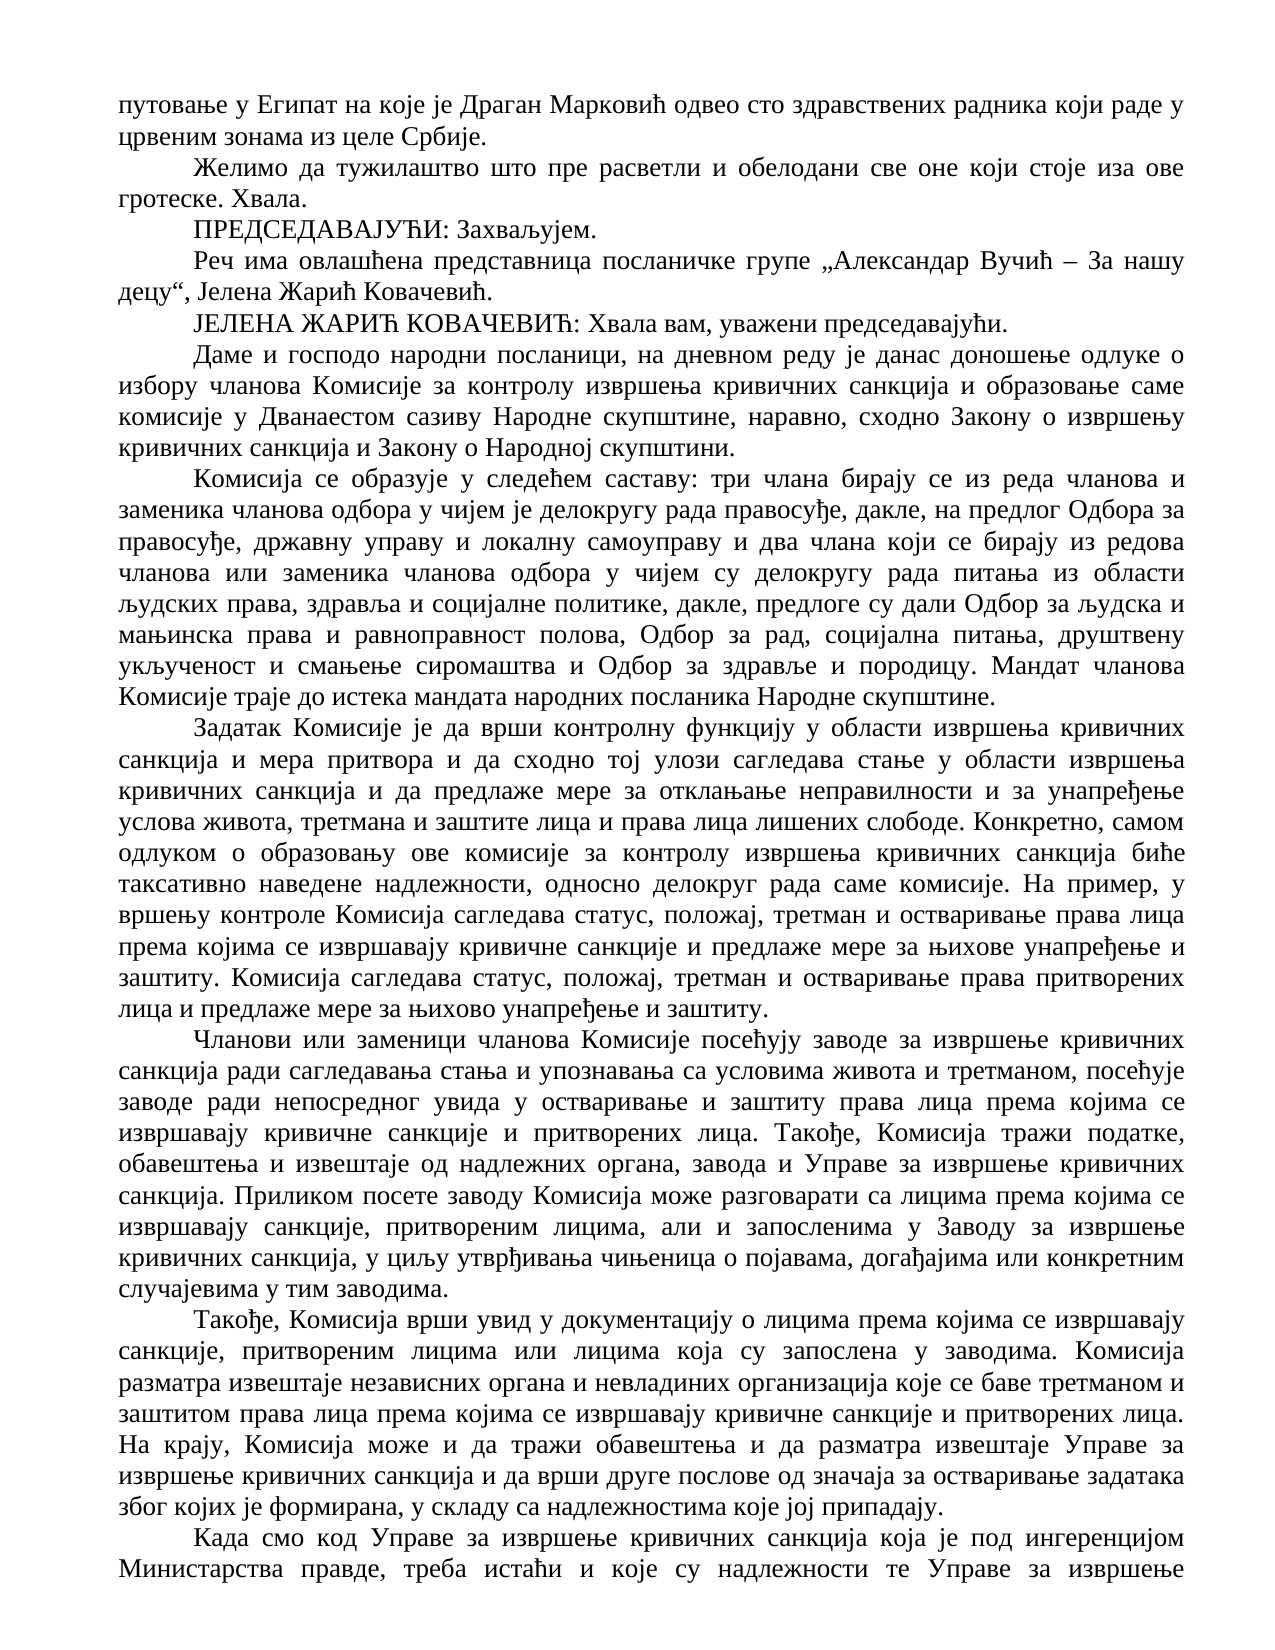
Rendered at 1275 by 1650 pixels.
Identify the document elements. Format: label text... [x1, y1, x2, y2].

text Реч има овлашћена представница посланичке групе „Александар Вучић – За нашу децу“, Јелена Жарић Ковачевић. [118, 244, 1186, 307]
text Комисија се образује у следећем саставу: три члана бирају се из реда чланова и заменика чланова одбора у чијем је делокругу рада правосуђе, дакле, на предлог Одбора за правосуђе, државну управу и локалну самоуправу и два члана који се бирају из редова чланова или заменика чланова одбора у чијем су делокругу рада питања из области људских права, здравља и социјалне политике, дакле, предлоге су дали Одбор за људска и мањинска права и равноправност полова, Одбор за рад, социјална питања, друштвену укљученост и смањење сиромаштва и Одбор за здравље и породицу. Мандат чланова Комисије траје до истека мандата народних посланика Народне скупштине. [118, 462, 1186, 712]
text ПРЕДСЕДАВАЈУЋИ: Захваљујем. [118, 213, 1186, 244]
text Такође, Комисија врши увид у документацију о лицима према којима се извршавају санкције, притвореним лицима или лицима која су запослена у заводима. Комисија разматра извештаје независних органа и невладиних организација које се баве третманом и заштитом права лица према којима се извршавају кривичне санкције и притворених лица. На крају, Комисија може и да тражи обавештења и да разматра извештаје Управе за извршење кривичних санкција и да врши друге послове од значаја за остваривање задатака због којих је формирана, у складу са надлежностима које јој припадају. [118, 1303, 1186, 1521]
text Задатак Комисије је да врши контролну функцију у области извршења кривичних санкција и мера притвора и да сходно тој улози сагледава стање у области извршења кривичних санкција и да предлаже мере за отклањање неправилности и за унапређење услова живота, третмана и заштите лица и права лица лишених слободе. Конкретно, самом одлуком о образовању ове комисије за контролу извршења кривичних санкција биће таксативно наведене надлежности, односно делокруг рада саме комисије. На пример, у вршењу контроле Комисија сагледава статус, положај, третман и остваривање права лица према којима се извршавају кривичне санкције и предлаже мере за њихове унапређење и заштиту. Комисија сагледава статус, положај, третман и остваривање права притворених лица и предлаже мере за њихово унапређење и заштиту. [118, 712, 1186, 1023]
text Чланови или заменици чланова Комисије посећују заводе за извршење кривичних санкција ради сагледавања стања и упознавања са условима живота и третманом, посећује заводе ради непосредног увида у остваривање и заштиту права лица према којима се извршавају кривичне санкције и притворених лица. Такође, Комисија тражи податке, обавештења и извештаје од надлежних органа, завода и Управе за извршење кривичних санкција. Приликом посете заводу Комисија може разговарати са лицима према којима се извршавају санкције, притвореним лицима, али и запосленима у Заводу за извршење кривичних санкција, у циљу утврђивања чињеница о појавама, догађајима или конкретним случајевима у тим заводима. [118, 1023, 1186, 1303]
text ЈЕЛЕНА ЖАРИЋ КОВАЧЕВИЋ: Хвала вам, уважени председавајући. [118, 307, 1186, 338]
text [118, 89, 1186, 151]
text Желимо да тужилаштво што пре расветли и обелодани све оне који стоје иза ове гротеске. Хвала. [118, 151, 1186, 213]
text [118, 1521, 1186, 1584]
text Даме и господо народни посланици, на дневном реду је данас доношење одлуке о избору чланова Комисије за контролу извршења кривичних санкција и образовање саме комисије у Дванаестом сазиву Народне скупштине, наравно, сходно Закону о извршењу кривичних санкција и Закону о Народној скупштини. [118, 338, 1186, 462]
